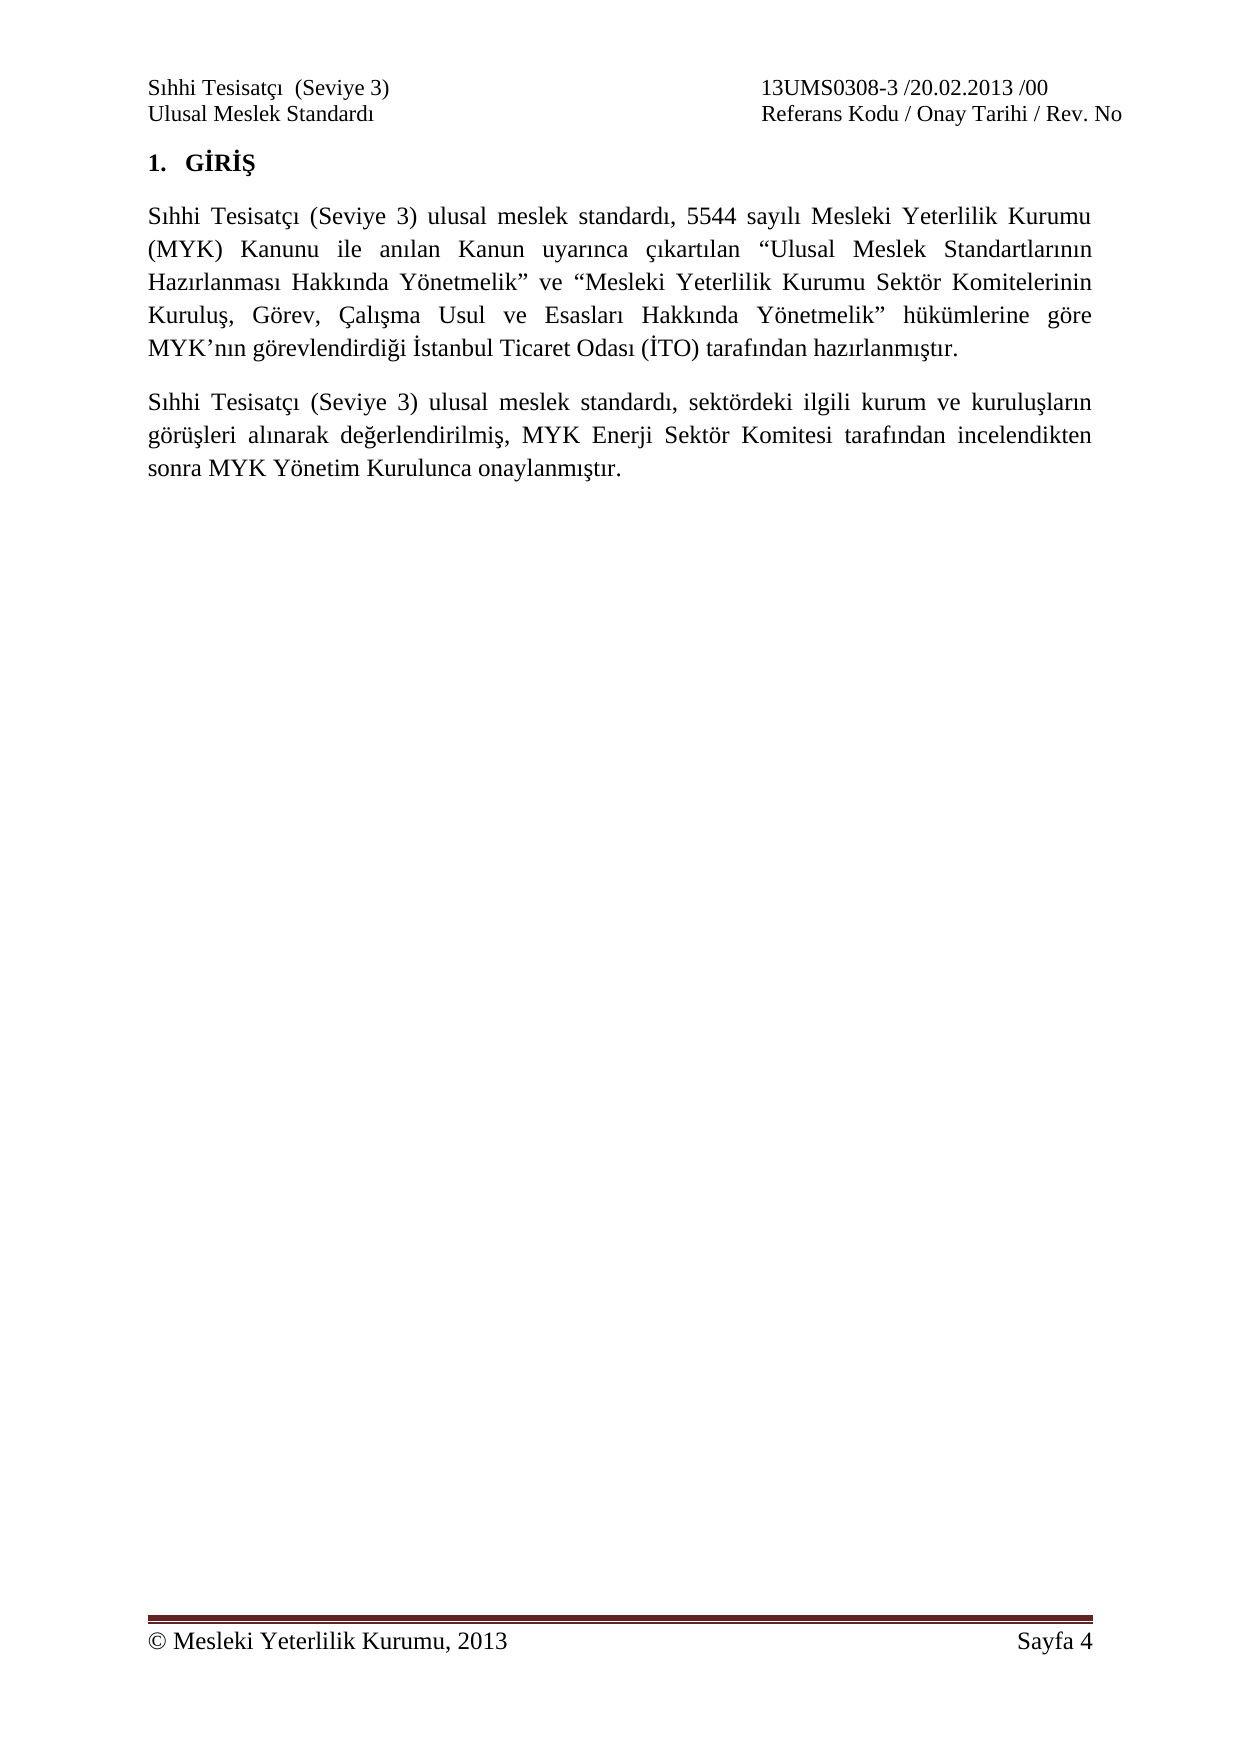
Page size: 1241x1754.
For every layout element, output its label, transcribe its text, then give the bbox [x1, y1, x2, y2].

text Sıhhi Tesisatçı (Seviye 3) ulusal meslek standardı, 5544 sayılı Mesleki Yeterlilik Kurumu (MYK) Kanunu ile anılan Kanun uyarınca çıkartılan “Ulusal Meslek Standartlarının Hazırlanması Hakkında Yönetmelik” ve “Mesleki Yeterlilik Kurumu Sektör Komitelerinin Kuruluş, Görev, Çalışma Usul ve Esasları Hakkında Yönetmelik” hükümlerine göre MYK’nın görevlendirdiği İstanbul Ticaret Odası (İTO) tarafından hazırlanmıştır. [148, 201, 1093, 362]
text Sıhhi Tesisatçı (Seviye 3) ulusal meslek standardı, sektördeki ilgili kurum ve kuruluşların görüşleri alınarak değerlendirilmiş, MYK Enerji Sektör Komitesi tarafından incelendikten sonra MYK Yönetim Kurulunca onaylanmıştır. [148, 387, 1093, 482]
list GİRİŞ [148, 148, 1093, 176]
